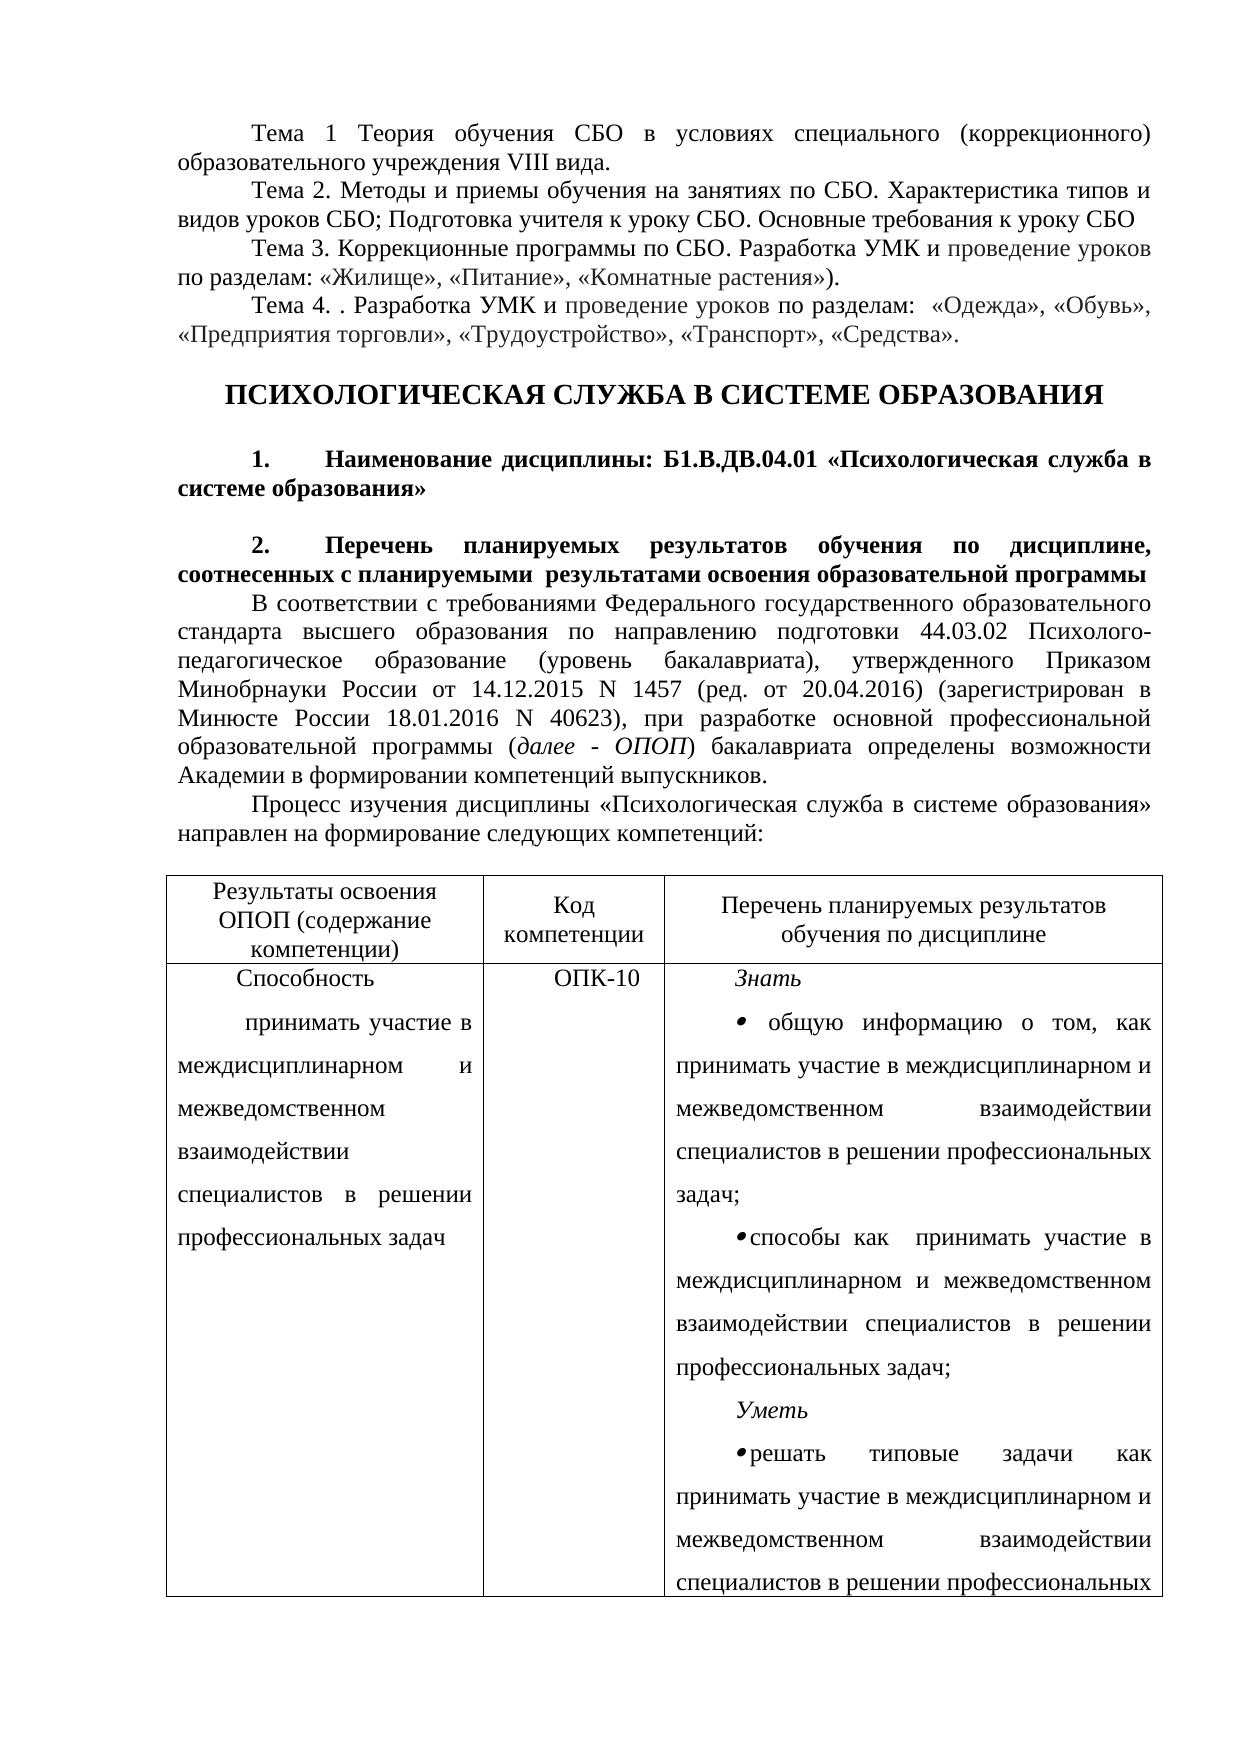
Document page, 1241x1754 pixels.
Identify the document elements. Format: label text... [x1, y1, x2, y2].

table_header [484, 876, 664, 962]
text ПСИХОЛОГИЧЕСКАЯ СЛУЖБА В СИСТЕМЕ ОБРАЗОВАНИЯ [177, 377, 1152, 410]
text Тема 3. Коррекционные программы по СБО. Разработка УМК и проведение уроков по разделам: «Жилище», «Питание», «Комнатные растения»). [177, 233, 1152, 291]
list Перечень планируемых результатов обучения по дисциплине, соотнесенных с планируемыми результатами освоения образовательной программы [177, 530, 1152, 588]
text Тема 1 Теория обучения СБО в условиях специального (коррекционного) образовательного учреждения VIII вида. [177, 118, 1152, 176]
text Тема 2. Методы и приемы обучения на занятиях по СБО. Характеристика типов и видов уроков СБО; Подготовка учителя к уроку СБО. Основные требования к уроку СБО [177, 176, 1152, 233]
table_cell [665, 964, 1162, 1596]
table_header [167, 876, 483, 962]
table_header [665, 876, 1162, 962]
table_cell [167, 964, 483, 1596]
text Процесс изучения дисциплины «Психологическая служба в системе образования» направлен на формирование следующих компетенций: [177, 789, 1152, 846]
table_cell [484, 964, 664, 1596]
text Тема 4. . Разработка УМК и проведение уроков по разделам: «Одежда», «Обувь», «Предприятия торговли», «Трудоустройство», «Транспорт», «Средства». [177, 291, 1152, 348]
list Наименование дисциплины: Б1.В.ДВ.04.01 «Психологическая служба в системе образования» [177, 444, 1152, 501]
text В соответствии с требованиями Федерального государственного образовательного стандарта высшего образования по направлению подготовки 44.03.02 Психолого-педагогическое образование (уровень бакалавриата), утвержденного Приказом Минобрнауки России от 14.12.2015 N 1457 (ред. от 20.04.2016) (зарегистрирован в Минюсте России 18.01.2016 N 40623), при разработке основной профессиональной образовательной программы (далее - ОПОП) бакалавриата определены возможности Академии в формировании компетенций выпускников. [177, 588, 1152, 789]
